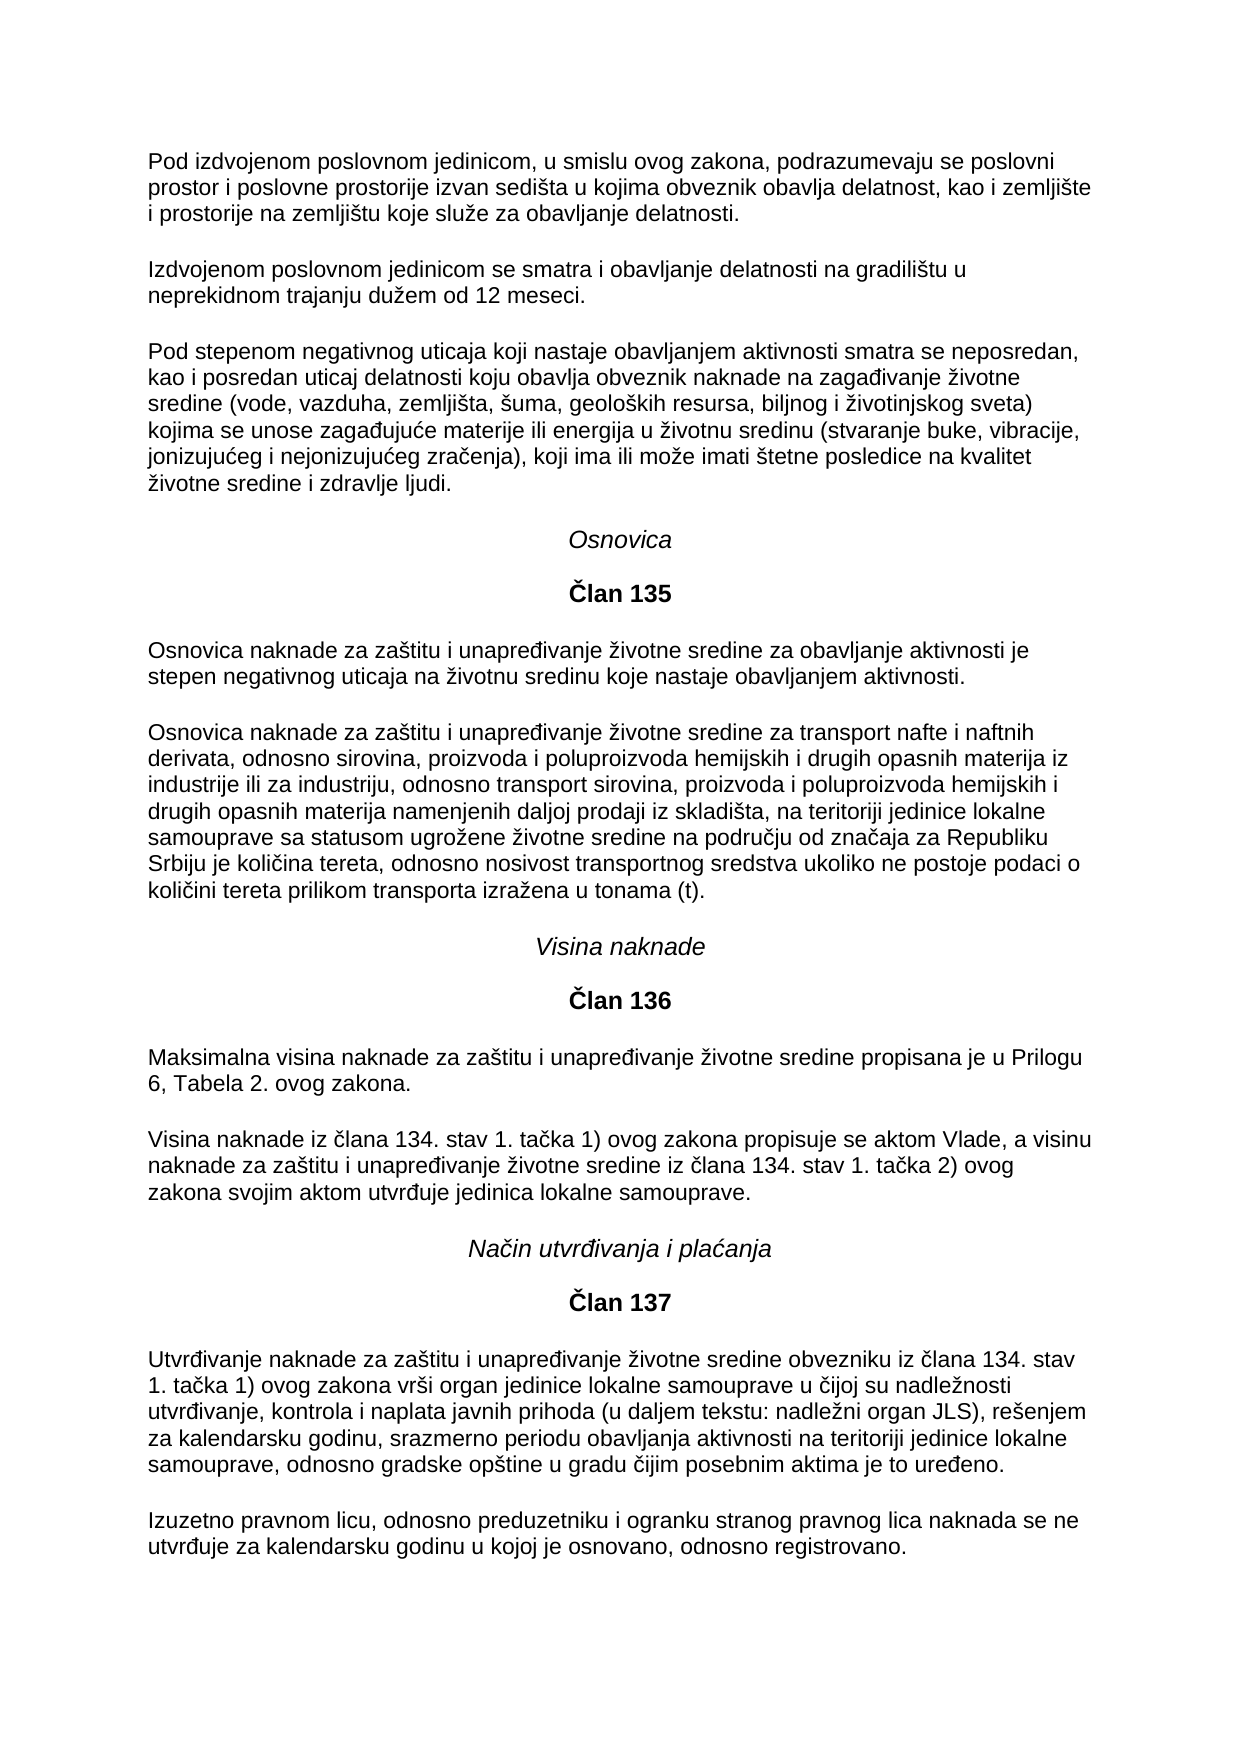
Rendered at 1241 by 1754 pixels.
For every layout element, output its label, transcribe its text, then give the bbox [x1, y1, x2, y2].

text Član 135 [148, 579, 1093, 607]
text Osnovica [148, 525, 1093, 554]
text Pod stepenom negativnog uticaja koji nastaje obavljanjem aktivnosti smatra se neposredan, kao i posredan uticaj delatnosti koju obavlja obveznik naknade na zagađivanje životne sredine (vode, vazduha, zemljišta, šuma, geoloških resursa, biljnog i životinjskog sveta) kojima se unose zagađujuće materije ili energija u životnu sredinu (stvaranje buke, vibracije, jonizujućeg i nejonizujućeg zračenja), koji ima ili može imati štetne posledice na kvalitet životne sredine i zdravlje ljudi. [148, 338, 1093, 496]
text Utvrđivanje naknade za zaštitu i unapređivanje životne sredine obvezniku iz člana 134. stav 1. tačka 1) ovog zakona vrši organ jedinice lokalne samouprave u čijoj su nadležnosti utvrđivanje, kontrola i naplata javnih prihoda (u daljem tekstu: nadležni organ JLS), rešenjem za kalendarsku godinu, srazmerno periodu obavljanja aktivnosti na teritoriji jedinice lokalne samouprave, odnosno gradske opštine u gradu čijim posebnim aktima je to uređeno. [148, 1346, 1093, 1477]
text Član 137 [148, 1288, 1093, 1316]
text Osnovica naknade za zaštitu i unapređivanje životne sredine za obavljanje aktivnosti je stepen negativnog uticaja na životnu sredinu koje nastaje obavljanjem aktivnosti. [148, 637, 1093, 689]
text Maksimalna visina naknade za zaštitu i unapređivanje životne sredine propisana je u Prilogu 6, Tabela 2. ovog zakona. [148, 1044, 1093, 1097]
text Pod izdvojenom poslovnom jedinicom, u smislu ovog zakona, podrazumevaju se poslovni prostor i poslovne prostorije izvan sedišta u kojima obveznik obavlja delatnost, kao i zemljište i prostorije na zemljištu koje služe za obavljanje delatnosti. [148, 148, 1093, 227]
text Izdvojenom poslovnom jedinicom se smatra i obavljanje delatnosti na gradilištu u neprekidnom trajanju dužem od 12 meseci. [148, 256, 1093, 308]
text Osnovica naknade za zaštitu i unapređivanje životne sredine za transport nafte i naftnih derivata, odnosno sirovina, proizvoda i poluproizvoda hemijskih i drugih opasnih materija iz industrije ili za industriju, odnosno transport sirovina, proizvoda i poluproizvoda hemijskih i drugih opasnih materija namenjenih daljoj prodaji iz skladišta, na teritoriji jedinice lokalne samouprave sa statusom ugrožene životne sredine na području od značaja za Republiku Srbiju je količina tereta, odnosno nosivost transportnog sredstva ukoliko ne postoje podaci o količini tereta prilikom transporta izražena u tonama (t). [148, 718, 1093, 903]
text Visina naknade [148, 932, 1093, 961]
text Član 136 [148, 986, 1093, 1015]
text Izuzetno pravnom licu, odnosno preduzetniku i ogranku stranog pravnog lica naknada se ne utvrđuje za kalendarsku godinu u kojoj je osnovano, odnosno registrovano. [148, 1507, 1093, 1559]
text Način utvrđivanja i plaćanja [148, 1234, 1093, 1263]
text Visina naknade iz člana 134. stav 1. tačka 1) ovog zakona propisuje se aktom Vlade, a visinu naknade za zaštitu i unapređivanje životne sredine iz člana 134. stav 1. tačka 2) ovog zakona svojim aktom utvrđuje jedinica lokalne samouprave. [148, 1126, 1093, 1205]
